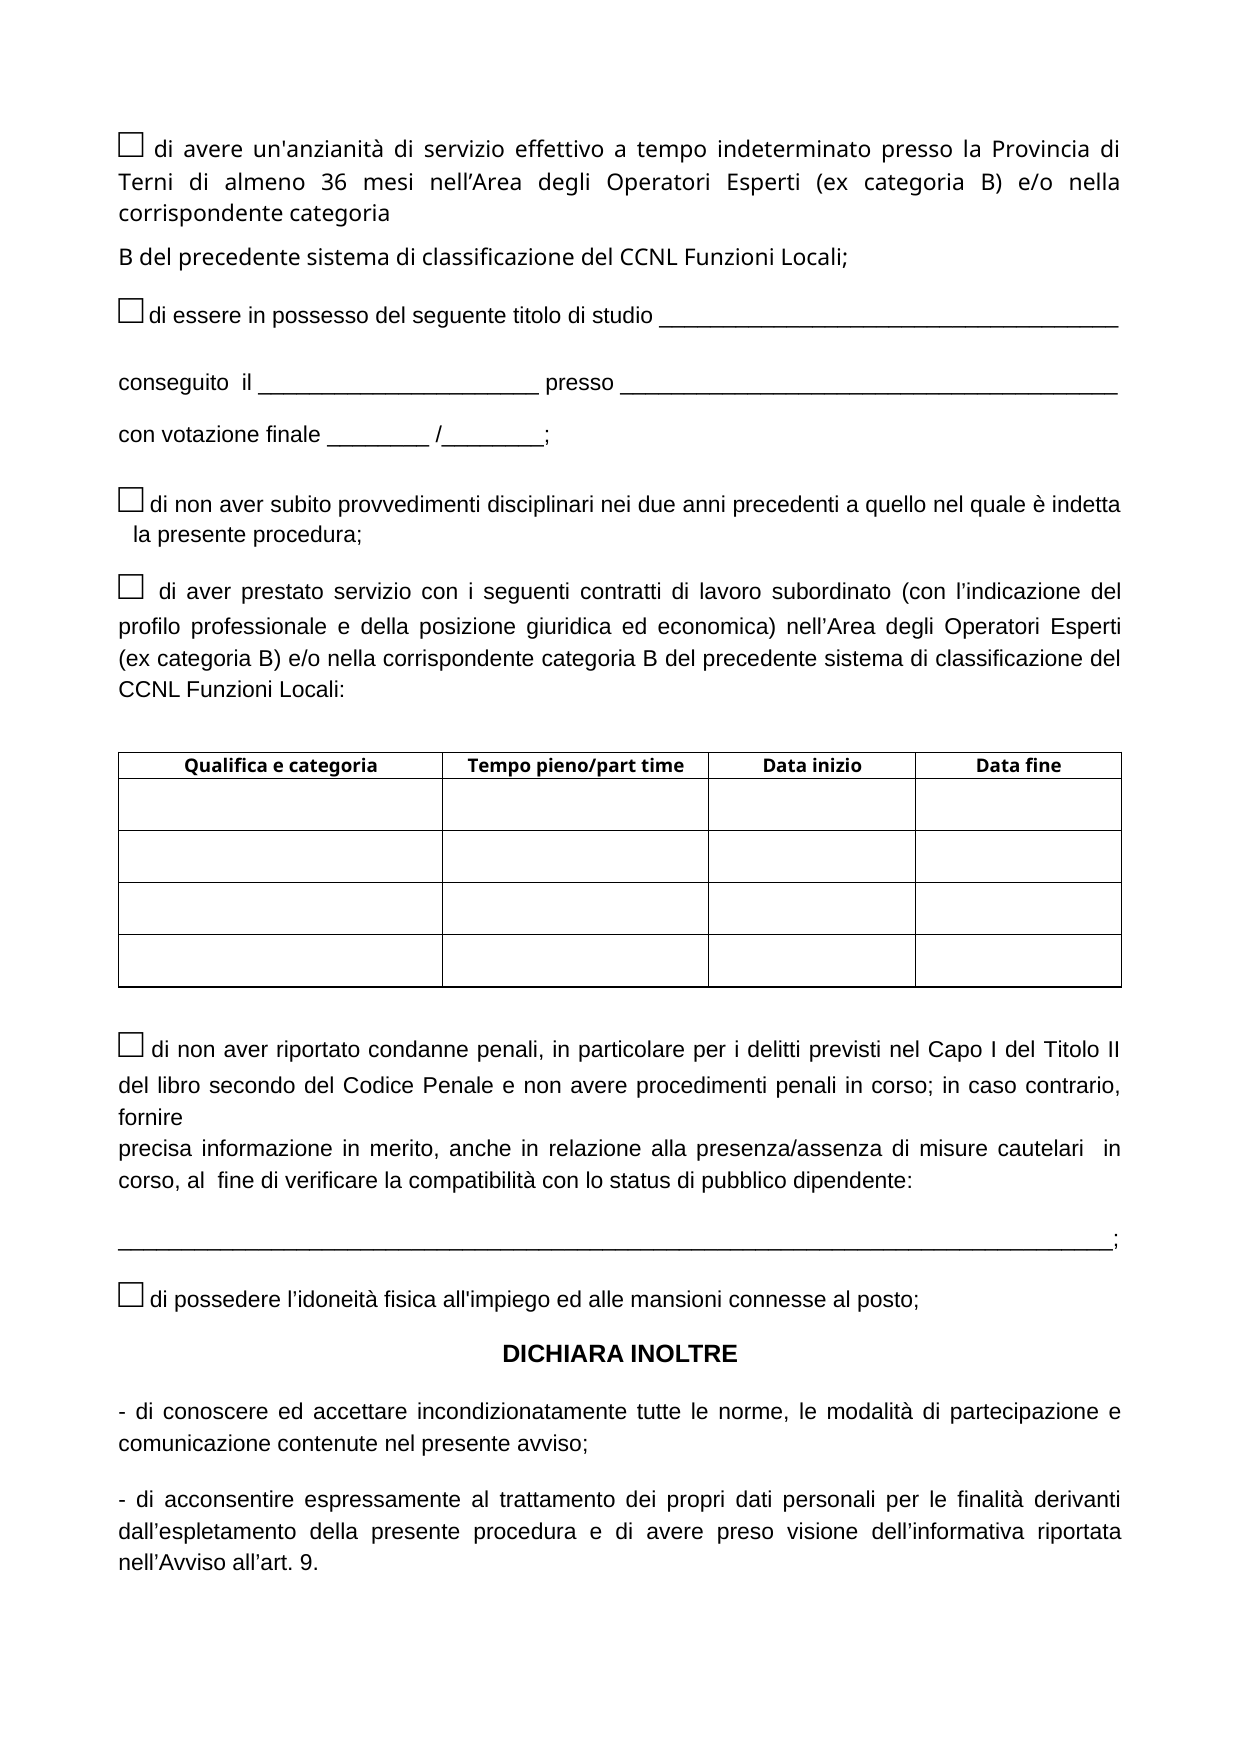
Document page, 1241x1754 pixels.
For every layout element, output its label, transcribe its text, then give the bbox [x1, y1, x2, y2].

table_cell [443, 935, 708, 986]
table_cell [119, 935, 442, 986]
table_header Data inizio [709, 753, 915, 778]
text B del precedente sistema di classificazione del CCNL Funzioni Locali; [118, 241, 1122, 272]
text con votazione finale ________ /________; [118, 421, 1122, 448]
list ______________________________________________________________________________; [118, 1224, 1122, 1251]
text DICHIARA INOLTRE [118, 1338, 1122, 1367]
table_cell [443, 831, 708, 882]
table_cell [916, 935, 1121, 986]
table_cell [709, 779, 915, 830]
table_cell [443, 779, 708, 830]
text □ di avere un'anzianità di servizio effettivo a tempo indeterminato presso la Provincia di Terni di almeno 36 mesi nell’Area degli Operatori Esperti (ex categoria B) e/o nella corrispondente categoria [118, 118, 1122, 229]
table_cell [709, 935, 915, 986]
table_cell [443, 883, 708, 934]
table_cell [916, 883, 1121, 934]
table_cell [119, 779, 442, 830]
table_cell [709, 831, 915, 882]
text □ di essere in possesso del seguente titolo di studio ____________________________________ [118, 285, 1122, 333]
text □ di possedere l’idoneità fisica all'impiego ed alle mansioni connesse al posto; [118, 1268, 1122, 1316]
table_header Qualifica e categoria [119, 753, 442, 778]
text □ di non aver subito provvedimenti disciplinari nei due anni precedenti a quello nel quale è indetta la presente procedura; [118, 473, 1122, 547]
table_header Data fine [916, 753, 1121, 778]
list □ di non aver riportato condanne penali, in particolare per i delitti previsti nel Capo I del Titolo II del libro secondo del Codice Penale e non avere procedimenti penali in corso; in caso contrario, fornire [118, 1019, 1122, 1130]
text - di acconsentire espressamente al trattamento dei propri dati personali per le finalità derivanti dall’espletamento della presente procedura e di avere preso visione dell’informativa riportata nell’Avviso all’art. 9. [118, 1486, 1122, 1576]
table_cell [119, 883, 442, 934]
text □ di aver prestato servizio con i seguenti contratti di lavoro subordinato (con l’indicazione del profilo professionale e della posizione giuridica ed economica) nell’Area degli Operatori Esperti (ex categoria B) e/o nella corrispondente categoria B del precedente sistema di classificazione del CCNL Funzioni Locali: [118, 560, 1122, 703]
list precisa informazione in merito, anche in relazione alla presenza/assenza di misure cautelari in corso, al fine di verificare la compatibilità con lo status di pubblico dipendente: [118, 1135, 1122, 1193]
table_cell [119, 831, 442, 882]
table_cell [916, 831, 1121, 882]
table_cell [916, 779, 1121, 830]
text - di conoscere ed accettare incondizionatamente tutte le norme, le modalità di partecipazione e comunicazione contenute nel presente avviso; [118, 1398, 1122, 1456]
text conseguito il ______________________ presso _______________________________________ [118, 369, 1122, 396]
table_header Tempo pieno/part time [443, 753, 708, 778]
table_cell [709, 883, 915, 934]
